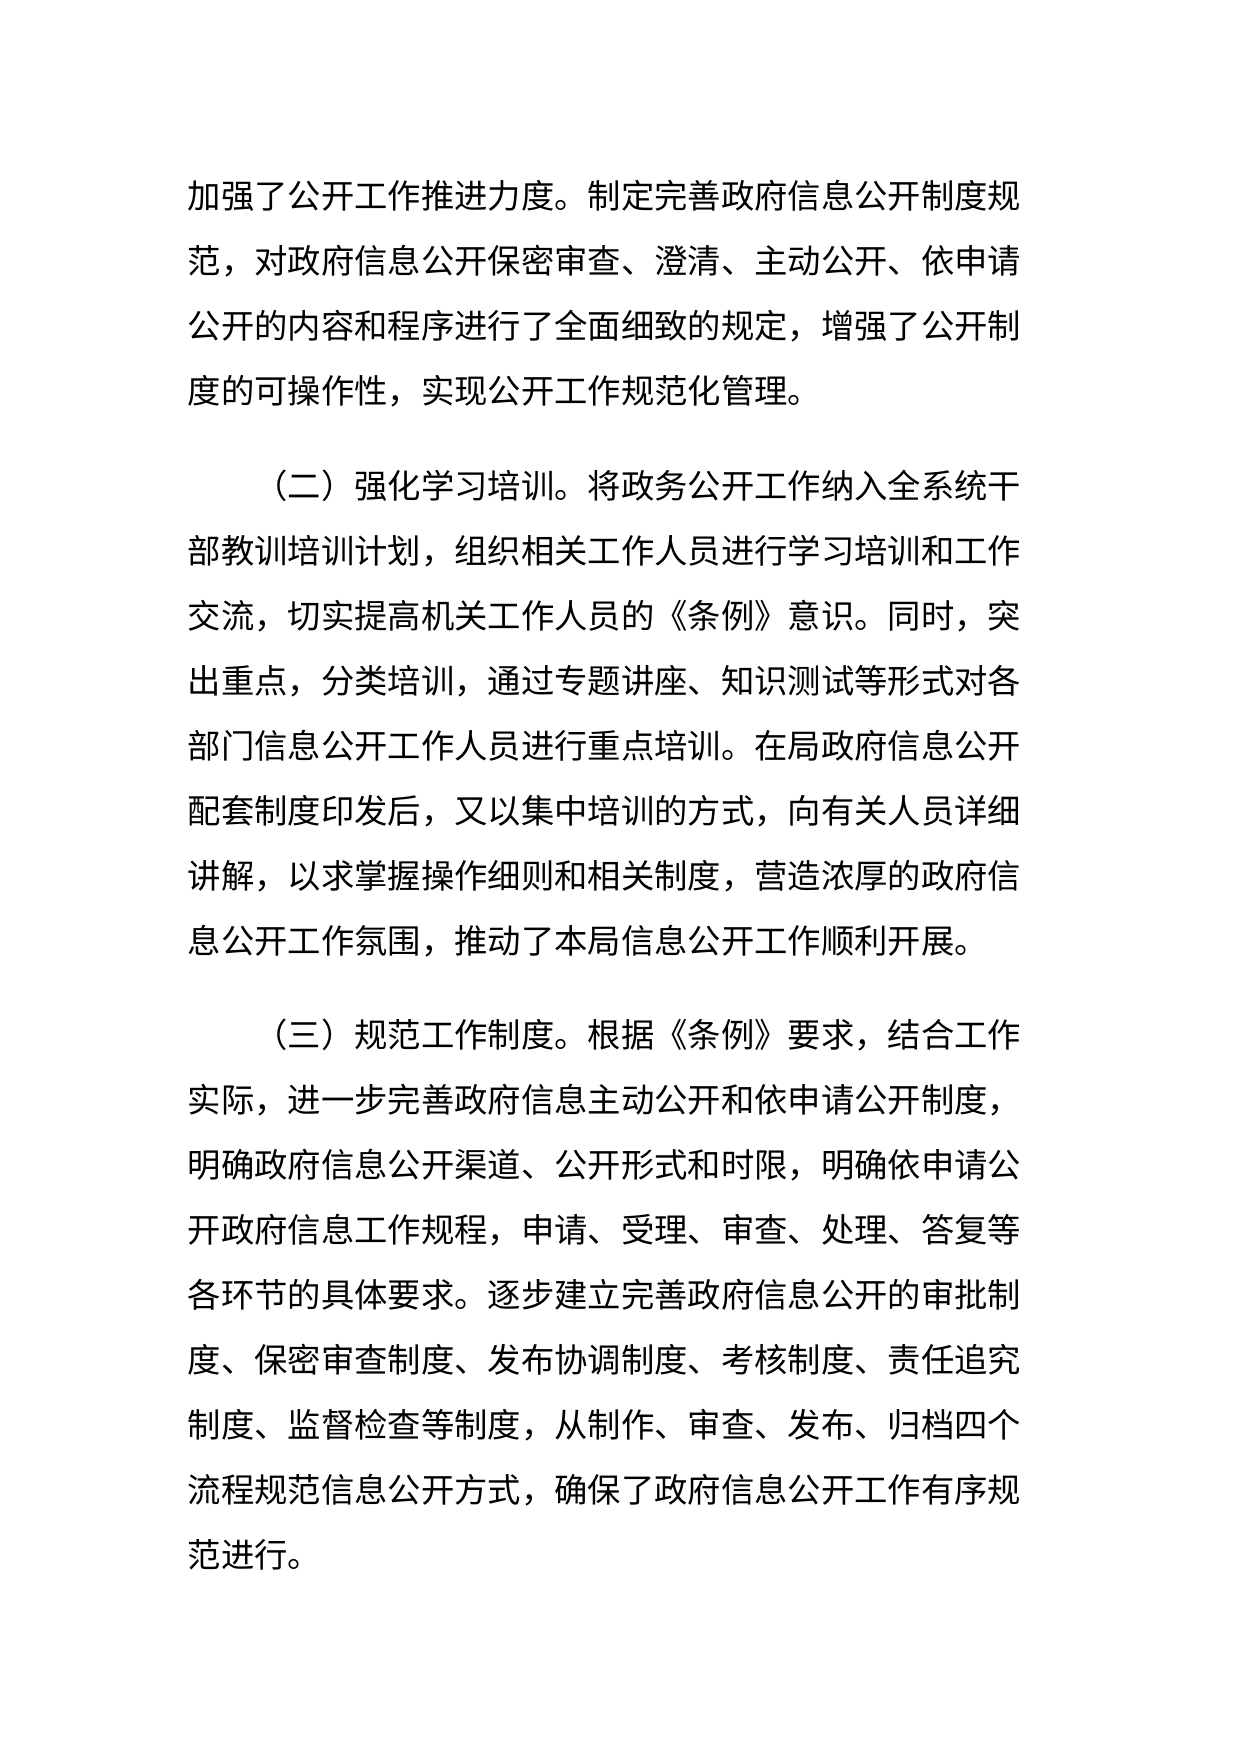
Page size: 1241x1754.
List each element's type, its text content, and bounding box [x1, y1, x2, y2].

text （三）规范工作制度。根据《条例》要求，结合工作实际，进一步完善政府信息主动公开和依申请公开制度，明确政府信息公开渠道、公开形式和时限，明确依申请公开政府信息工作规程，申请、受理、审查、处理、答复等各环节的具体要求。逐步建立完善政府信息公开的审批制度、保密审查制度、发布协调制度、考核制度、责任追究制度、监督检查等制度，从制作、审查、发布、归档四个流程规范信息公开方式，确保了政府信息公开工作有序规范进行。 [187, 1000, 1053, 1585]
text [187, 162, 1053, 422]
text （二）强化学习培训。将政务公开工作纳入全系统干部教训培训计划，组织相关工作人员进行学习培训和工作交流，切实提高机关工作人员的《条例》意识。同时，突出重点，分类培训，通过专题讲座、知识测试等形式对各部门信息公开工作人员进行重点培训。在局政府信息公开配套制度印发后，又以集中培训的方式，向有关人员详细讲解，以求掌握操作细则和相关制度，营造浓厚的政府信息公开工作氛围，推动了本局信息公开工作顺利开展。 [187, 451, 1053, 971]
